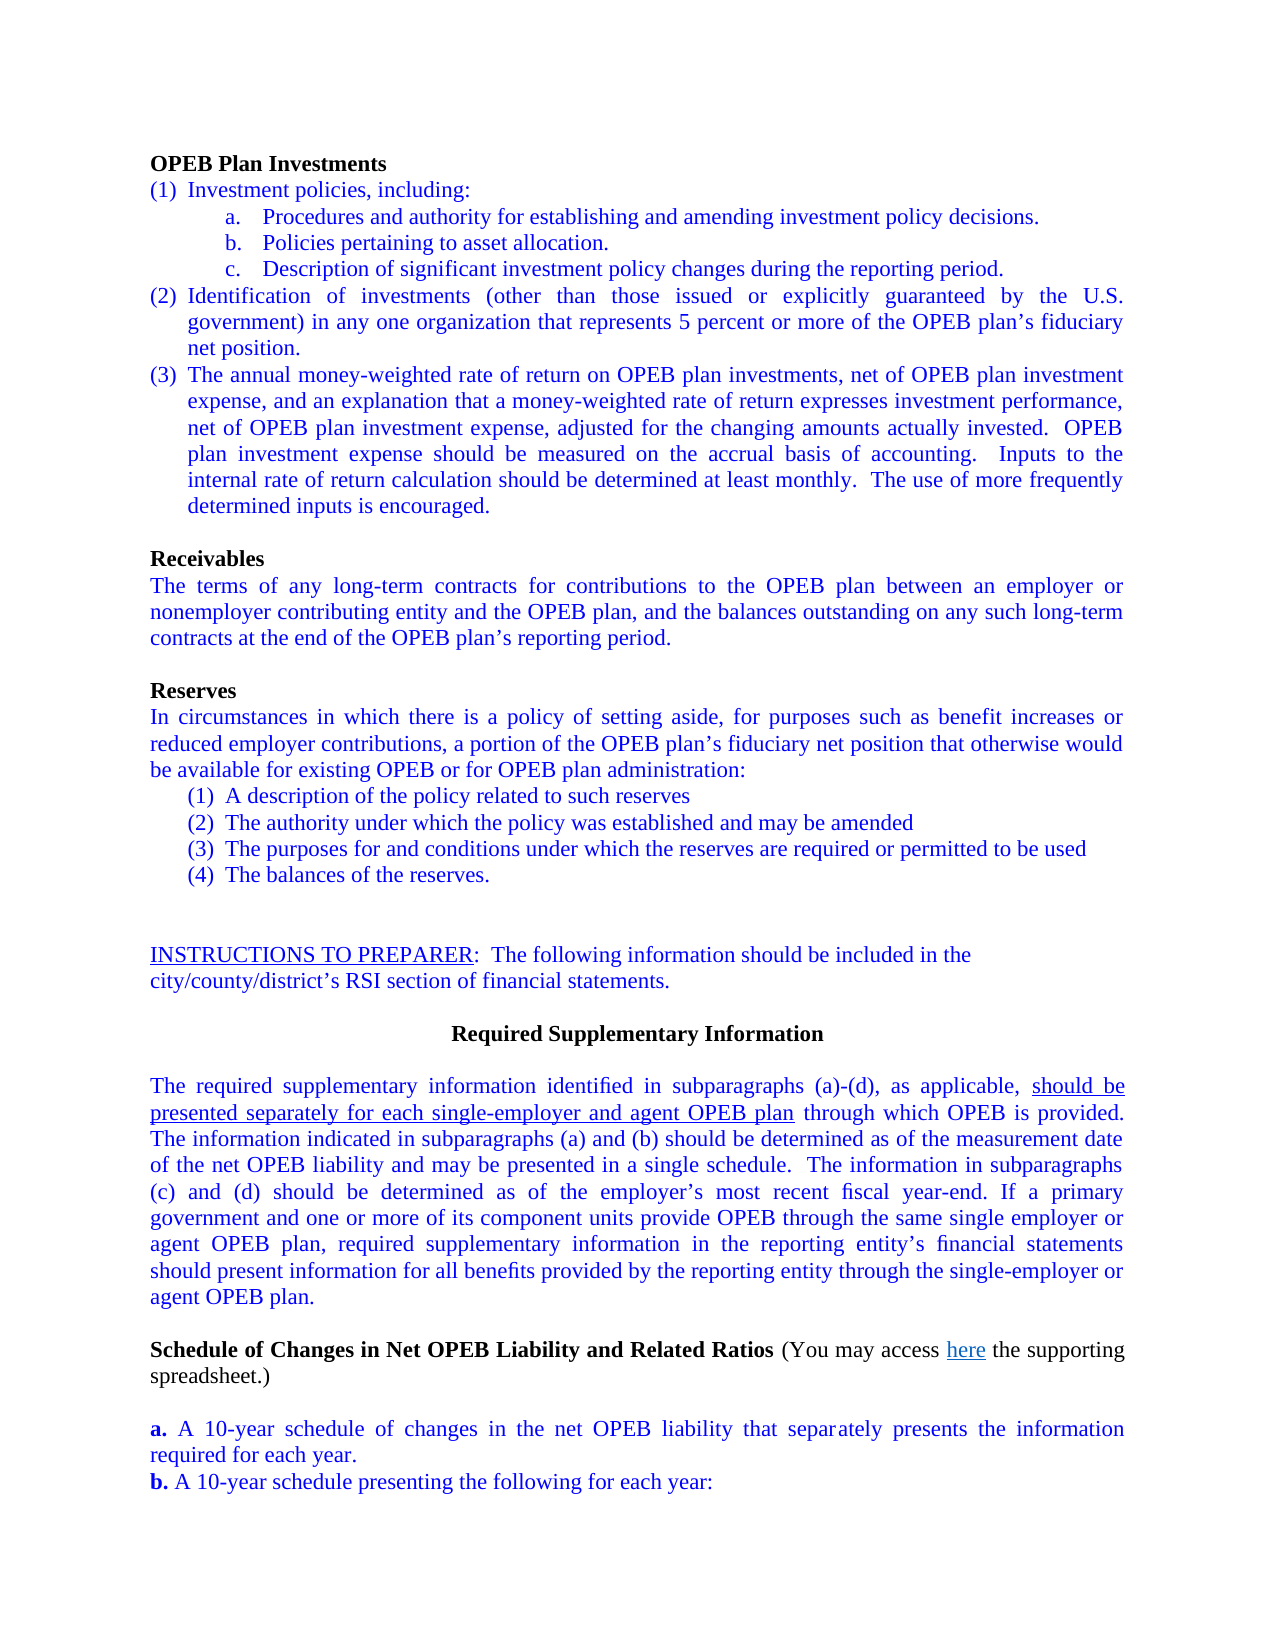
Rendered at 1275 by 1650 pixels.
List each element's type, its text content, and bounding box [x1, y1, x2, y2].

list Investment policies, including: [150, 176, 1125, 203]
text OPEB Plan Investments [150, 150, 1125, 176]
text Receivables [150, 545, 1125, 572]
text Required Supplementary Information [150, 1020, 1125, 1046]
list Identification of investments (other than those issued or explicitly guaranteed by the U.S. government) in any one organization that represents 5 percent or more of the OPEB plan’s fiduciary net position. [150, 282, 1125, 361]
text b. A 10-year schedule presenting the following for each year: [150, 1468, 1125, 1494]
text The required supplementary information identiﬁed in subparagraphs (a)-(d), as applicable, should be presented separately for each single-employer and agent OPEB plan through which OPEB is provided. The information indicated in subparagraphs (a) and (b) should be determined as of the measurement date of the net OPEB liability and may be presented in a single schedule. The information in subparagraphs (c) and (d) should be determined as of the employer’s most recent ﬁscal year-end. If a primary government and one or more of its component units provide OPEB through the same single employer or agent OPEB plan, required supplementary information in the reporting entity’s ﬁnancial statements should present information for all beneﬁts provided by the reporting entity through the single-employer or agent OPEB plan. [150, 1072, 1125, 1309]
text Schedule of Changes in Net OPEB Liability and Related Ratios (You may access here the supporting spreadsheet.) [150, 1336, 1125, 1389]
list The authority under which the policy was established and may be amended [187, 809, 1125, 835]
list The annual money-weighted rate of return on OPEB plan investments, net of OPEB plan investment expense, and an explanation that a money-weighted rate of return expresses investment performance, net of OPEB plan investment expense, adjusted for the changing amounts actually invested. OPEB plan investment expense should be measured on the accrual basis of accounting. Inputs to the internal rate of return calculation should be determined at least monthly. The use of more frequently determined inputs is encouraged. [150, 361, 1125, 519]
text a. A 10-year schedule of changes in the net OPEB liability that separately presents the information required for each year. [150, 1415, 1125, 1468]
list A description of the policy related to such reserves [187, 782, 1125, 809]
list The balances of the reserves. [187, 862, 1125, 888]
text The terms of any long-term contracts for contributions to the OPEB plan between an employer or nonemployer contributing entity and the OPEB plan, and the balances outstanding on any such long-term contracts at the end of the OPEB plan’s reporting period. [150, 572, 1125, 651]
list The purposes for and conditions under which the reserves are required or permitted to be used [187, 835, 1125, 862]
text INSTRUCTIONS TO PREPARER: The following information should be included in the city/county/district’s RSI section of financial statements. [150, 941, 1125, 993]
list Description of significant investment policy changes during the reporting period. [225, 255, 1125, 282]
text In circumstances in which there is a policy of setting aside, for purposes such as benefit increases or reduced employer contributions, a portion of the OPEB plan’s fiduciary net position that otherwise would be available for existing OPEB or for OPEB plan administration: [150, 703, 1125, 782]
list Policies pertaining to asset allocation. [225, 229, 1125, 255]
list Procedures and authority for establishing and amending investment policy decisions. [225, 203, 1125, 229]
text Reserves [150, 677, 1125, 703]
